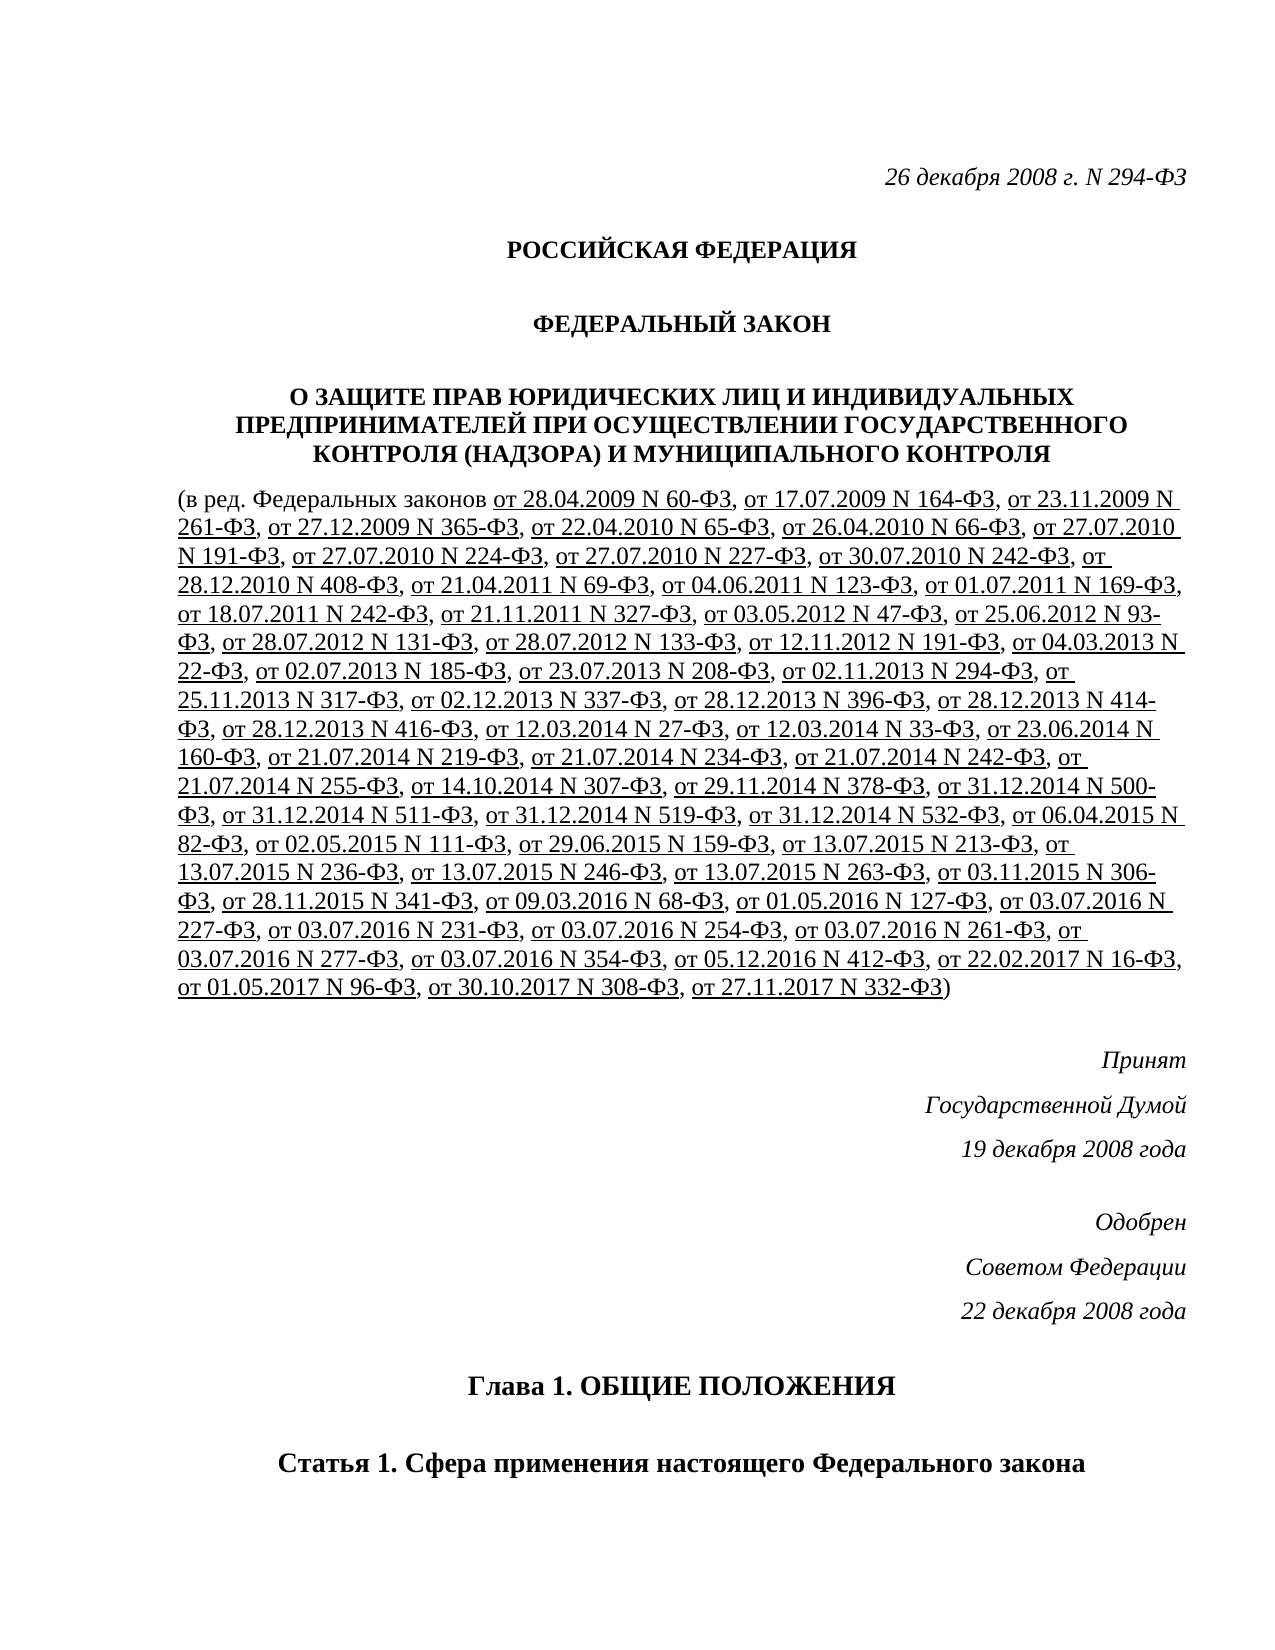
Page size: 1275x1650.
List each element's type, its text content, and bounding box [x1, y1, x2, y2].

text Статья 1. Сфера применения настоящего Федерального закона [177, 1446, 1186, 1478]
text 26 декабря 2008 г. N 294-ФЗ [177, 162, 1186, 191]
text РОССИЙСКАЯ ФЕДЕРАЦИЯ [177, 236, 1186, 264]
text Государственной Думой [177, 1090, 1186, 1119]
text Одобрен [177, 1207, 1186, 1236]
text (в ред. Федеральных законов от 28.04.2009 N 60-ФЗ, от 17.07.2009 N 164-ФЗ, от 23.11.2009 N 261-ФЗ, от 27.12.2009 N 365-ФЗ, от 22.04.2010 N 65-ФЗ, от 26.04.2010 N 66-ФЗ, от 27.07.2010 N 191-ФЗ, от 27.07.2010 N 224-ФЗ, от 27.07.2010 N 227-ФЗ, от 30.07.2010 N 242-ФЗ, от 28.12.2010 N 408-ФЗ, от 21.04.2011 N 69-ФЗ, от 04.06.2011 N 123-ФЗ, от 01.07.2011 N 169-ФЗ, от 18.07.2011 N 242-ФЗ, от 21.11.2011 N 327-ФЗ, от 03.05.2012 N 47-ФЗ, от 25.06.2012 N 93-ФЗ, от 28.07.2012 N 131-ФЗ, от 28.07.2012 N 133-ФЗ, от 12.11.2012 N 191-ФЗ, от 04.03.2013 N 22-ФЗ, от 02.07.2013 N 185-ФЗ, от 23.07.2013 N 208-ФЗ, от 02.11.2013 N 294-ФЗ, от 25.11.2013 N 317-ФЗ, от 02.12.2013 N 337-ФЗ, от 28.12.2013 N 396-ФЗ, от 28.12.2013 N 414-ФЗ, от 28.12.2013 N 416-ФЗ, от 12.03.2014 N 27-ФЗ, от 12.03.2014 N 33-ФЗ, от 23.06.2014 N 160-ФЗ, от 21.07.2014 N 219-ФЗ, от 21.07.2014 N 234-ФЗ, от 21.07.2014 N 242-ФЗ, от 21.07.2014 N 255-ФЗ, от 14.10.2014 N 307-ФЗ, от 29.11.2014 N 378-ФЗ, от 31.12.2014 N 500-ФЗ, от 31.12.2014 N 511-ФЗ, от 31.12.2014 N 519-ФЗ, от 31.12.2014 N 532-ФЗ, от 06.04.2015 N 82-ФЗ, от 02.05.2015 N 111-ФЗ, от 29.06.2015 N 159-ФЗ, от 13.07.2015 N 213-ФЗ, от 13.07.2015 N 236-ФЗ, от 13.07.2015 N 246-ФЗ, от 13.07.2015 N 263-ФЗ, от 03.11.2015 N 306-ФЗ, от 28.11.2015 N 341-ФЗ, от 09.03.2016 N 68-ФЗ, от 01.05.2016 N 127-ФЗ, от 03.07.2016 N 227-ФЗ, от 03.07.2016 N 231-ФЗ, от 03.07.2016 N 254-ФЗ, от 03.07.2016 N 261-ФЗ, от 03.07.2016 N 277-ФЗ, от 03.07.2016 N 354-ФЗ, от 05.12.2016 N 412-ФЗ, от 22.02.2017 N 16-ФЗ, от 01.05.2017 N 96-ФЗ, от 30.10.2017 N 308-ФЗ, от 27.11.2017 N 332-ФЗ) [177, 484, 1186, 1001]
text Глава 1. ОБЩИЕ ПОЛОЖЕНИЯ [177, 1369, 1186, 1402]
text ФЕДЕРАЛЬНЫЙ ЗАКОН [177, 309, 1186, 337]
text 19 декабря 2008 года [177, 1134, 1186, 1163]
text О ЗАЩИТЕ ПРАВ ЮРИДИЧЕСКИХ ЛИЦ И ИНДИВИДУАЛЬНЫХ ПРЕДПРИНИМАТЕЛЕЙ ПРИ ОСУЩЕСТВЛЕНИИ ГОСУДАРСТВЕННОГО КОНТРОЛЯ (НАДЗОРА) И МУНИЦИПАЛЬНОГО КОНТРОЛЯ [177, 382, 1186, 468]
text Принят [177, 1046, 1186, 1074]
text Советом Федерации [177, 1252, 1186, 1281]
text 22 декабря 2008 года [177, 1296, 1186, 1325]
